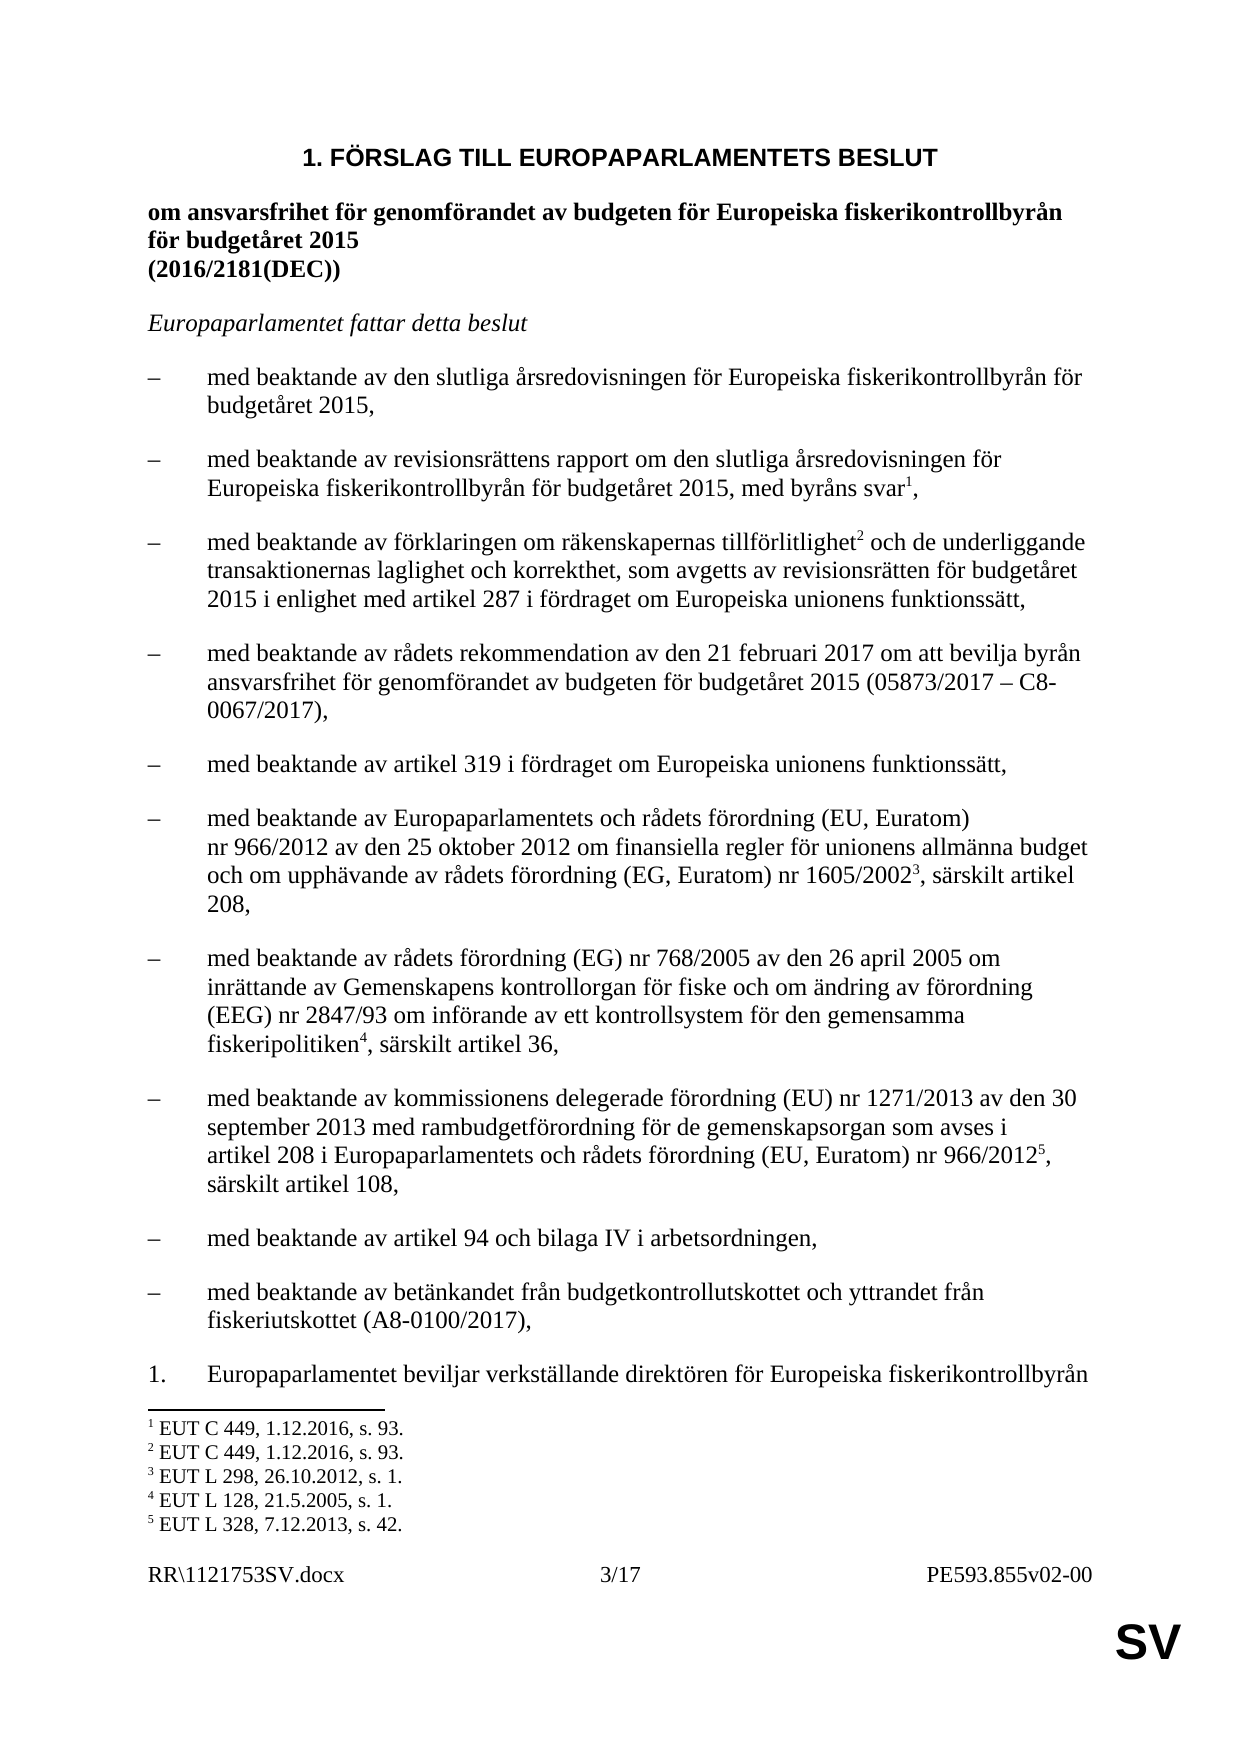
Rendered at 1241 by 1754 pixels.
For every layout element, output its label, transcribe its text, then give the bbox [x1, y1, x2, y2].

text – med beaktande av revisionsrättens rapport om den slutliga årsredovisningen för Europeiska fiskerikontrollbyrån för budgetåret 2015, med byråns svar, [148, 444, 1092, 502]
text – med beaktande av Europaparlamentets och rådets förordning (EU, Euratom) nr 966/2012 av den 25 oktober 2012 om finansiella regler för unionens allmänna budget och om upphävande av rådets förordning (EG, Euratom) nr 1605/2002, särskilt artikel 208, [148, 803, 1092, 918]
subtitle 1. FÖRSLAG TILL EUROPAPARLAMENTETS BESLUT [148, 143, 1092, 172]
text – med beaktande av rådets förordning (EG) nr 768/2005 av den 26 april 2005 om inrättande av Gemenskapens kontrollorgan för fiske och om ändring av förordning (EEG) nr 2847/93 om införande av ett kontrollsystem för den gemensamma fiskeripolitiken, särskilt artikel 36, [148, 943, 1092, 1058]
text – med beaktande av betänkandet från budgetkontrollutskottet och yttrandet från fiskeriutskottet (A8-0100/2017), [148, 1277, 1092, 1334]
text – med beaktande av artikel 319 i fördraget om Europeiska unionens funktionssätt, [148, 749, 1092, 778]
text – med beaktande av förklaringen om räkenskapernas tillförlitlighet och de underliggande transaktionernas laglighet och korrekthet, som avgetts av revisionsrätten för budgetåret 2015 i enlighet med artikel 287 i fördraget om Europeiska unionens funktionssätt, [148, 527, 1092, 613]
text (2016/2181(DEC)) [148, 254, 1092, 283]
text – med beaktande av rådets rekommendation av den 21 februari 2017 om att bevilja byrån ansvarsfrihet för genomförandet av budgeten för budgetåret 2015 (05873/2017 – C8-0067/2017), [148, 638, 1092, 724]
text – med beaktande av den slutliga årsredovisningen för Europeiska fiskerikontrollbyrån för budgetåret 2015, [148, 362, 1092, 419]
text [148, 1359, 1092, 1388]
text Europaparlamentet fattar detta beslut [148, 308, 1092, 337]
text – med beaktande av kommissionens delegerade förordning (EU) nr 1271/2013 av den 30 september 2013 med rambudgetförordning för de gemenskapsorgan som avses i artikel 208 i Europaparlamentets och rådets förordning (EU, Euratom) nr 966/2012, särskilt artikel 108, [148, 1083, 1092, 1198]
text om ansvarsfrihet för genomförandet av budgeten för Europeiska fiskerikontrollbyrån för budgetåret 2015 [148, 197, 1092, 254]
text – med beaktande av artikel 94 och bilaga IV i arbetsordningen, [148, 1223, 1092, 1252]
